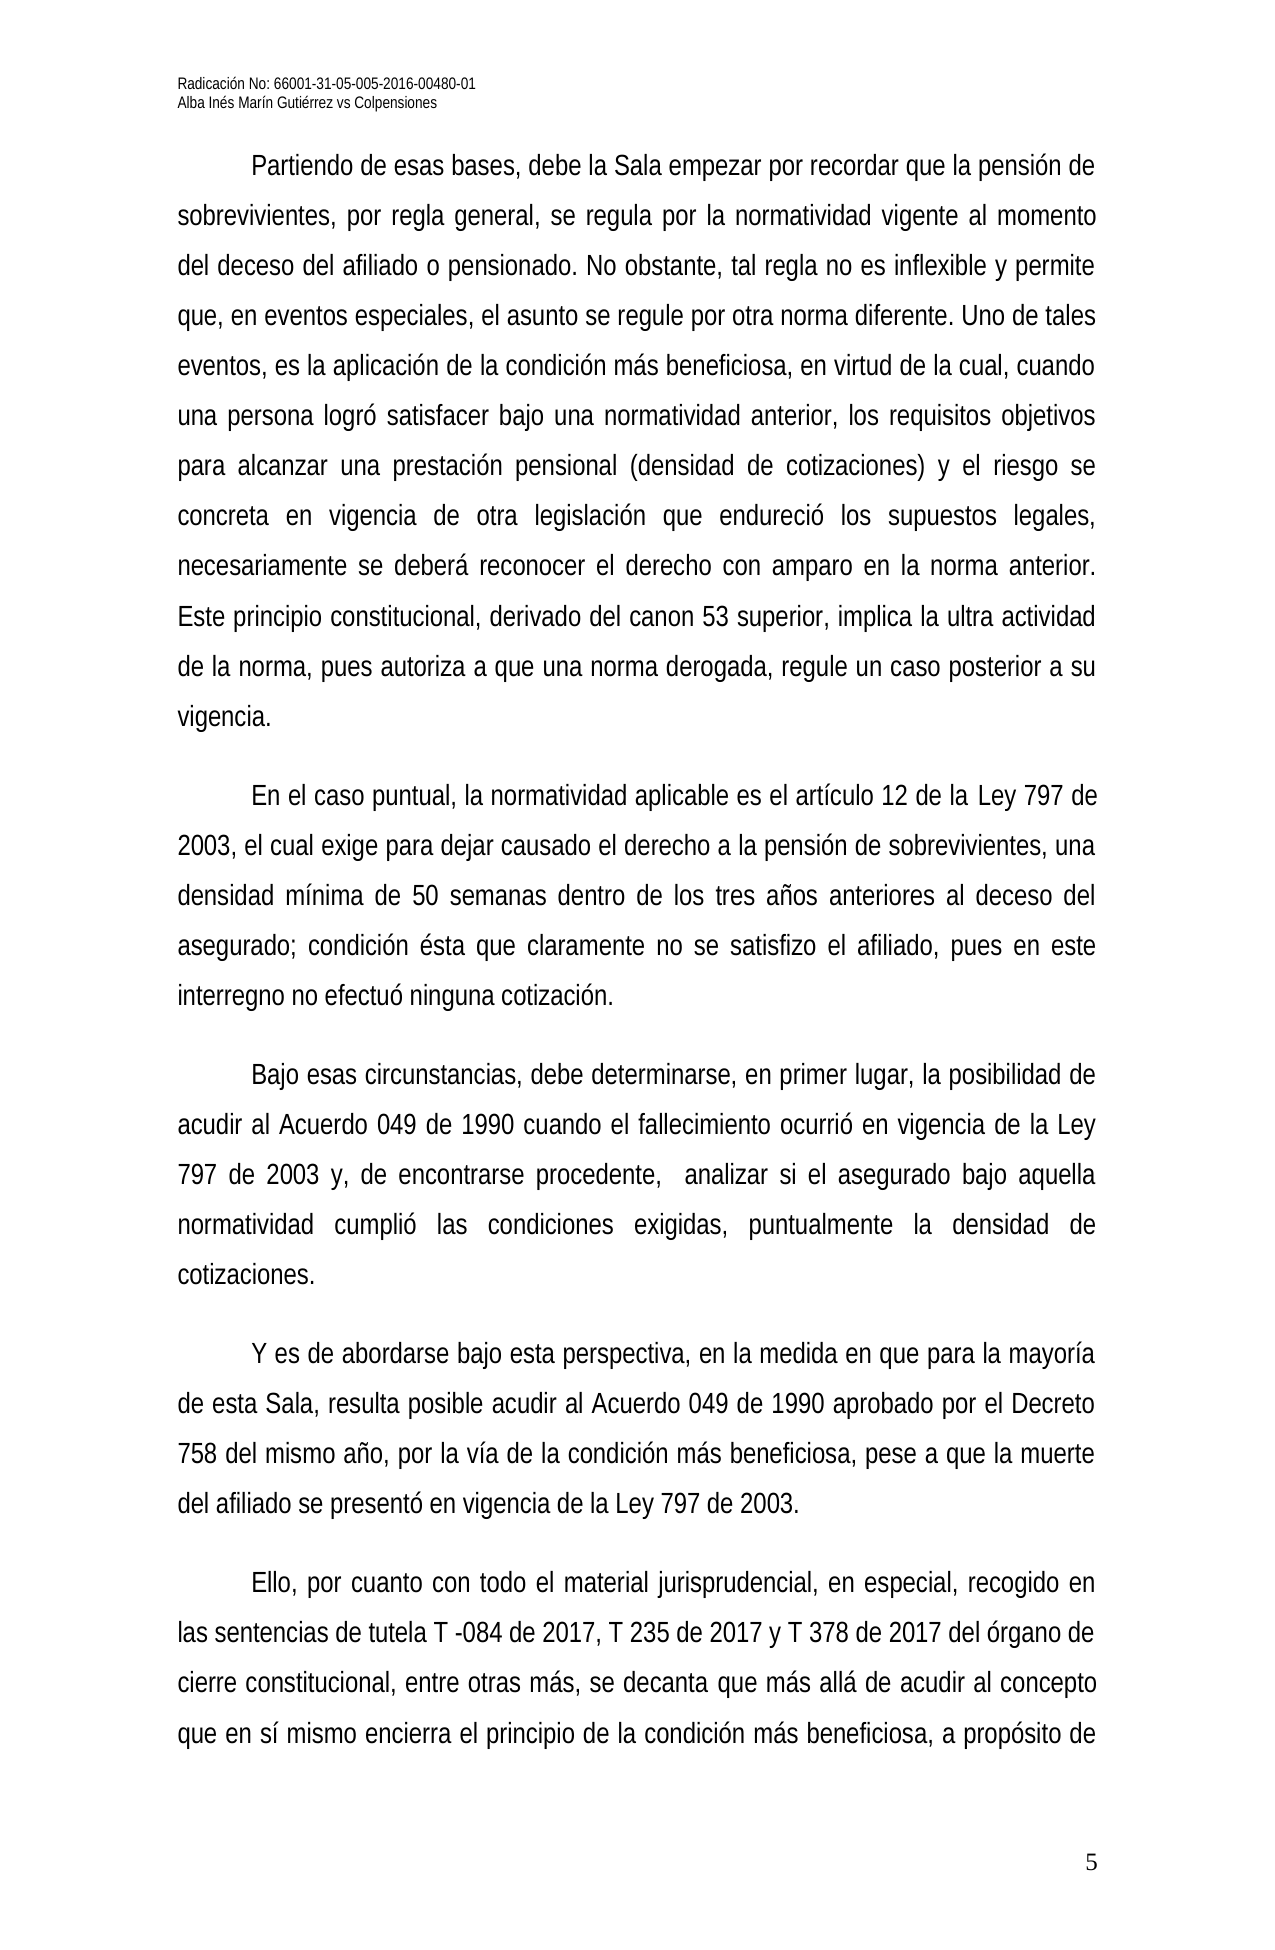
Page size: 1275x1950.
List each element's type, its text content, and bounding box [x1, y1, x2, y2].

text Bajo esas circunstancias, debe determinarse, en primer lugar, la posibilidad de acudir al Acuerdo 049 de 1990 cuando el fallecimiento ocurrió en vigencia de la Ley 797 de 2003 y, de encontrarse procedente, analizar si el asegurado bajo aquella normatividad cumplió las condiciones exigidas, puntualmente la densidad de cotizaciones. [177, 1057, 1098, 1291]
text En el caso puntual, la normatividad aplicable es el artículo 12 de la Ley 797 de 2003, el cual exige para dejar causado el derecho a la pensión de sobrevivientes, una densidad mínima de 50 semanas dentro de los tres años anteriores al deceso del asegurado; condición ésta que claramente no se satisfizo el afiliado, pues en este interregno no efectuó ninguna cotización. [177, 778, 1098, 1012]
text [177, 1565, 1098, 1749]
text Partiendo de esas bases, debe la Sala empezar por recordar que la pensión de sobrevivientes, por regla general, se regula por la normatividad vigente al momento del deceso del afiliado o pensionado. No obstante, tal regla no es inflexible y permite que, en eventos especiales, el asunto se regule por otra norma diferente. Uno de tales eventos, es la aplicación de la condición más beneficiosa, en virtud de la cual, cuando una persona logró satisfacer bajo una normatividad anterior, los requisitos objetivos para alcanzar una prestación pensional (densidad de cotizaciones) y el riesgo se concreta en vigencia de otra legislación que endureció los supuestos legales, necesariamente se deberá reconocer el derecho con amparo en la norma anterior. Este principio constitucional, derivado del canon 53 superior, implica la ultra actividad de la norma, pues autoriza a que una norma derogada, regule un caso posterior a su vigencia. [177, 148, 1098, 732]
text Y es de abordarse bajo esta perspectiva, en la medida en que para la mayoría de esta Sala, resulta posible acudir al Acuerdo 049 de 1990 aprobado por el Decreto 758 del mismo año, por la vía de la condición más beneficiosa, pese a que la muerte del afiliado se presentó en vigencia de la Ley 797 de 2003. [177, 1336, 1098, 1520]
